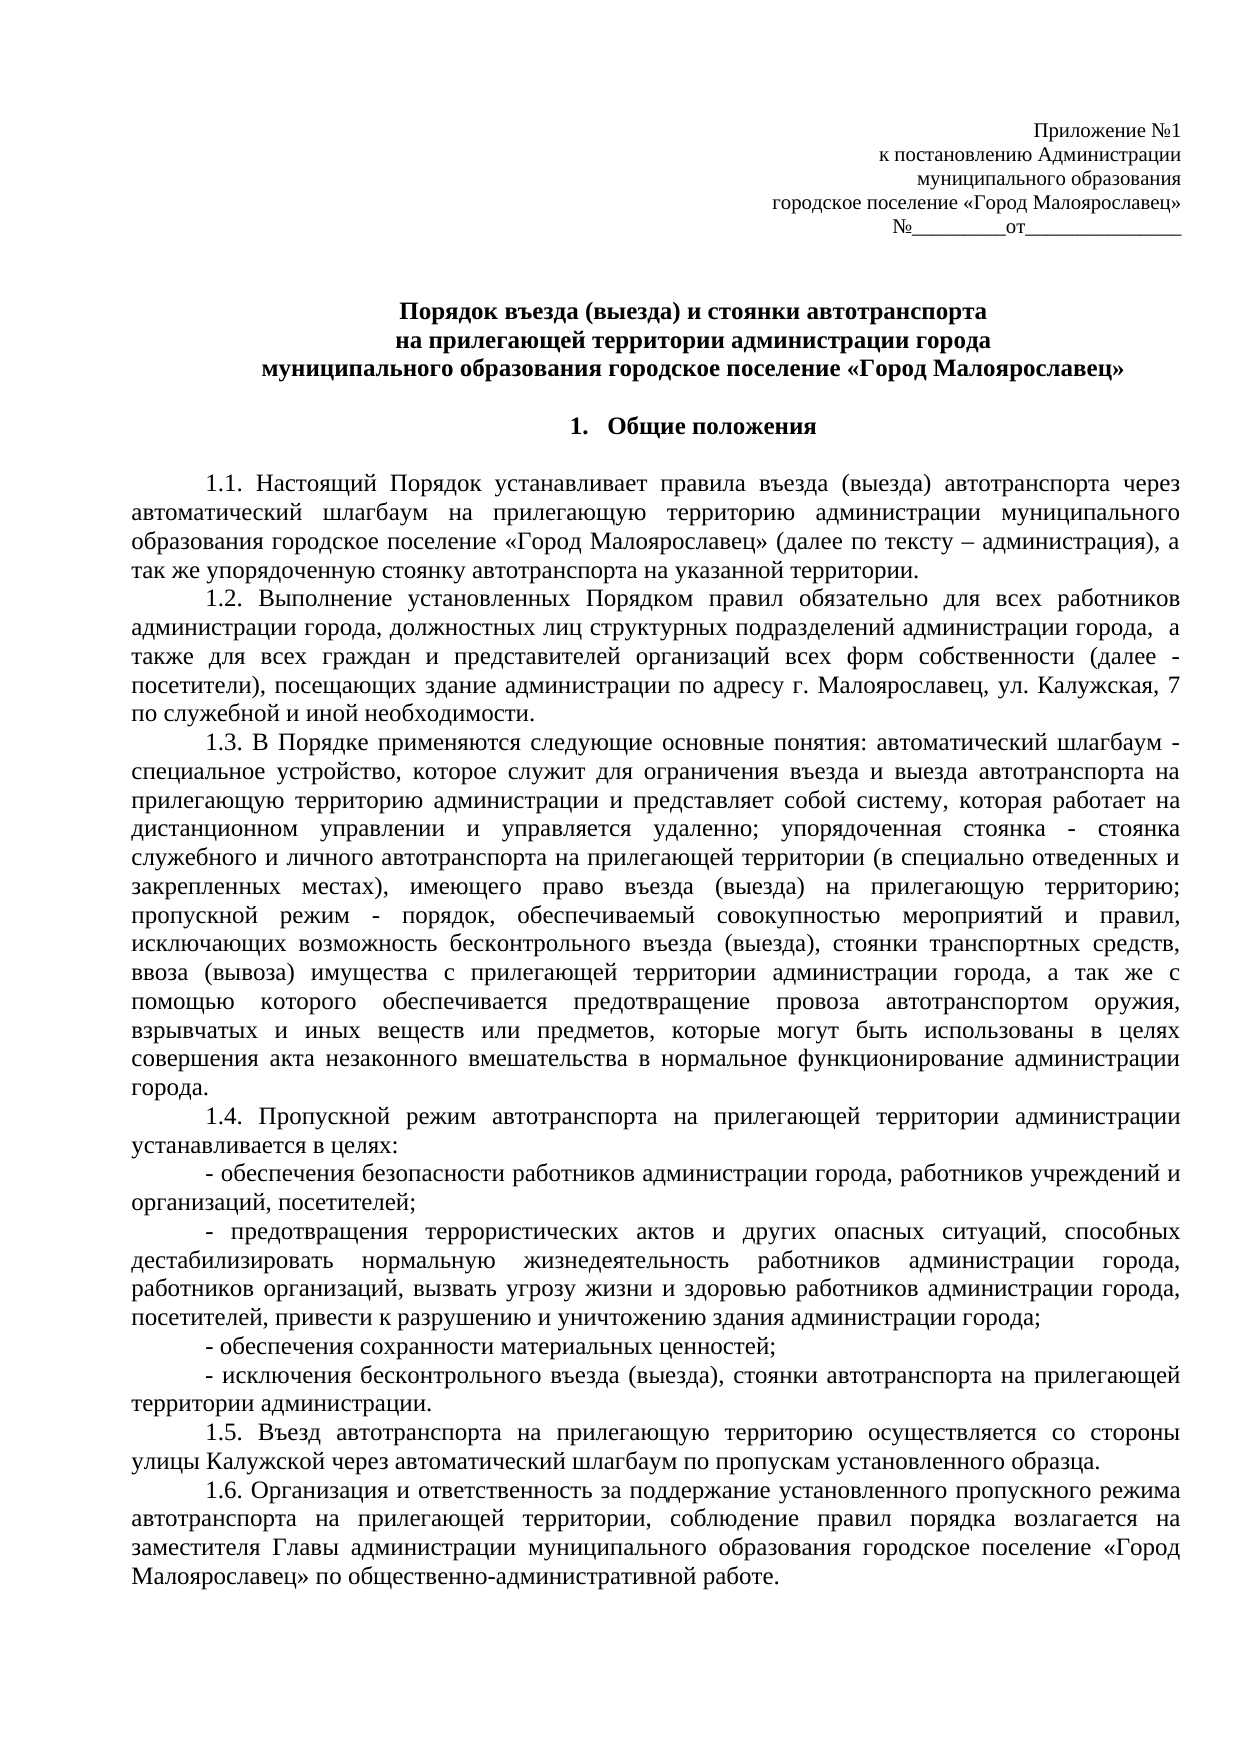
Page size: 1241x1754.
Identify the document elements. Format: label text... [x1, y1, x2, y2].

text - исключения бесконтрольного въезда (выезда), стоянки автотранспорта на прилегающей территории администрации. [131, 1360, 1181, 1417]
text 1.1. Настоящий Порядок устанавливает правила въезда (выезда) автотранспорта через автоматический шлагбаум на прилегающую территорию администрации муниципального образования городское поселение «Город Малоярославец» (далее по тексту – администрация), а так же упорядоченную стоянку автотранспорта на указанной территории. [131, 468, 1181, 583]
text - предотвращения террористических актов и других опасных ситуаций, способных дестабилизировать нормальную жизнедеятельность работников администрации города, работников организаций, вызвать угрозу жизни и здоровью работников администрации города, посетителей, привести к разрушению и уничтожению здания администрации города; [131, 1216, 1181, 1331]
text 1.2. Выполнение установленных Порядком правил обязательно для всех работников администрации города, должностных лиц структурных подразделений администрации города, а также для всех граждан и представителей организаций всех форм собственности (далее - посетители), посещающих здание администрации по адресу г. Малоярославец, ул. Калужская, 7 по служебной и иной необходимости. [131, 583, 1181, 727]
title Приложение №1 [769, 118, 1181, 142]
text 1.5. Въезд автотранспорта на прилегающую территорию осуществляется со стороны улицы Калужской через автоматический шлагбаум по пропускам установленного образца. [131, 1417, 1181, 1475]
list Общие положения [205, 411, 1181, 440]
text 1.4. Пропускной режим автотранспорта на прилегающей территории администрации устанавливается в целях: [131, 1101, 1181, 1158]
text - обеспечения сохранности материальных ценностей; [131, 1331, 1181, 1360]
text муниципального образования городское поселение «Город Малоярославец» [131, 353, 1181, 382]
text - обеспечения безопасности работников администрации города, работников учреждений и организаций, посетителей; [131, 1158, 1181, 1216]
text 1.6. Организация и ответственность за поддержание установленного пропускного режима автотранспорта на прилегающей территории, соблюдение правил порядка возлагается на заместителя Главы администрации муниципального образования городское поселение «Город Малоярославец» по общественно-административной работе. [131, 1475, 1181, 1590]
text Порядок въезда (выезда) и стоянки автотранспорта [131, 296, 1181, 325]
text на прилегающей территории администрации города [131, 325, 1181, 353]
title городское поселение «Город Малоярославец» [769, 190, 1181, 214]
text 1.3. В Порядке применяются следующие основные понятия: автоматический шлагбаум - специальное устройство, которое служит для ограничения въезда и выезда автотранспорта на прилегающую территорию администрации и представляет собой систему, которая работает на дистанционном управлении и управляется удаленно; упорядоченная стоянка - стоянка служебного и личного автотранспорта на прилегающей территории (в специально отведенных и закрепленных местах), имеющего право въезда (выезда) на прилегающую территорию; пропускной режим - порядок, обеспечиваемый совокупностью мероприятий и правил, исключающих возможность бесконтрольного въезда (выезда), стоянки транспортных средств, ввоза (вывоза) имущества с прилегающей территории администрации города, а так же с помощью которого обеспечивается предотвращение провоза автотранспортом оружия, взрывчатых и иных веществ или предметов, которые могут быть использованы в целях совершения акта незаконного вмешательства в нормальное функционирование администрации города. [131, 727, 1181, 1101]
title к постановлению Администрации [769, 142, 1181, 166]
title №_________от_______________ [769, 214, 1181, 238]
title муниципального образования [769, 166, 1181, 190]
